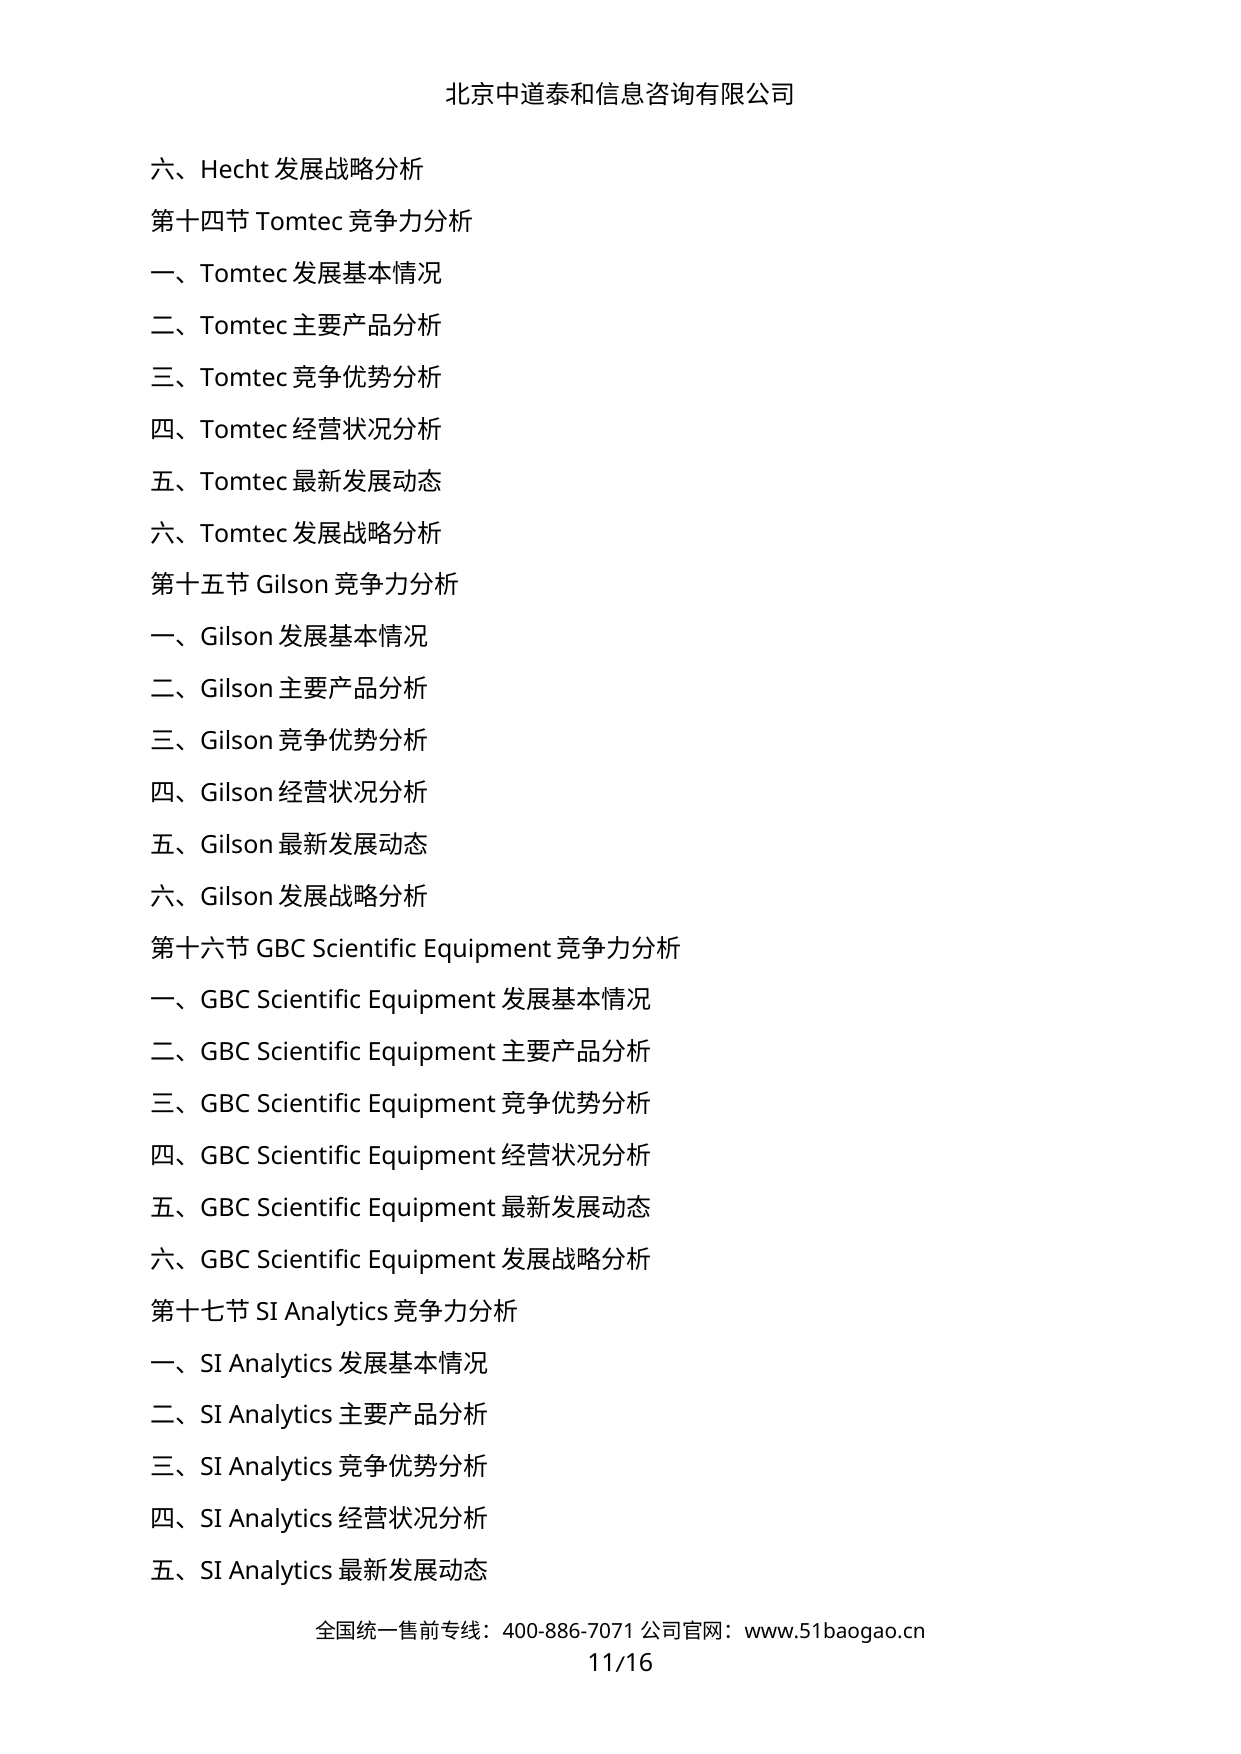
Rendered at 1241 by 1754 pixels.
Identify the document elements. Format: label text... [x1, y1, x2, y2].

text 二、GBC Scientific Equipment主要产品分析 [150, 1032, 1090, 1068]
text 四、SI Analytics经营状况分析 [150, 1499, 1090, 1535]
text 第十六节 GBC Scientific Equipment竞争力分析 [150, 928, 1090, 964]
text 第十五节 Gilson竞争力分析 [150, 565, 1090, 601]
text 三、GBC Scientific Equipment竞争优势分析 [150, 1084, 1090, 1120]
text 五、GBC Scientific Equipment最新发展动态 [150, 1187, 1090, 1224]
text 四、Gilson经营状况分析 [150, 772, 1090, 809]
text 二、Gilson主要产品分析 [150, 669, 1090, 705]
text 一、GBC Scientific Equipment发展基本情况 [150, 980, 1090, 1016]
text 五、Gilson最新发展动态 [150, 824, 1090, 861]
text 一、SI Analytics发展基本情况 [150, 1343, 1090, 1379]
text 二、Tomtec主要产品分析 [150, 306, 1090, 342]
text 第十四节 Tomtec竞争力分析 [150, 202, 1090, 238]
text 一、Tomtec发展基本情况 [150, 254, 1090, 290]
text 五、SI Analytics最新发展动态 [150, 1551, 1090, 1587]
text 五、Tomtec最新发展动态 [150, 461, 1090, 497]
text 六、Tomtec发展战略分析 [150, 513, 1090, 549]
text 三、Tomtec竞争优势分析 [150, 357, 1090, 394]
text 三、Gilson竞争优势分析 [150, 721, 1090, 757]
text 六、GBC Scientific Equipment发展战略分析 [150, 1239, 1090, 1276]
text 一、Gilson发展基本情况 [150, 617, 1090, 653]
text 第十七节 SI Analytics竞争力分析 [150, 1291, 1090, 1327]
text 四、Tomtec经营状况分析 [150, 409, 1090, 446]
text 二、SI Analytics主要产品分析 [150, 1395, 1090, 1431]
text 六、Hecht发展战略分析 [150, 150, 1090, 186]
text 四、GBC Scientific Equipment经营状况分析 [150, 1136, 1090, 1172]
text 六、Gilson发展战略分析 [150, 876, 1090, 912]
text 三、SI Analytics竞争优势分析 [150, 1447, 1090, 1483]
